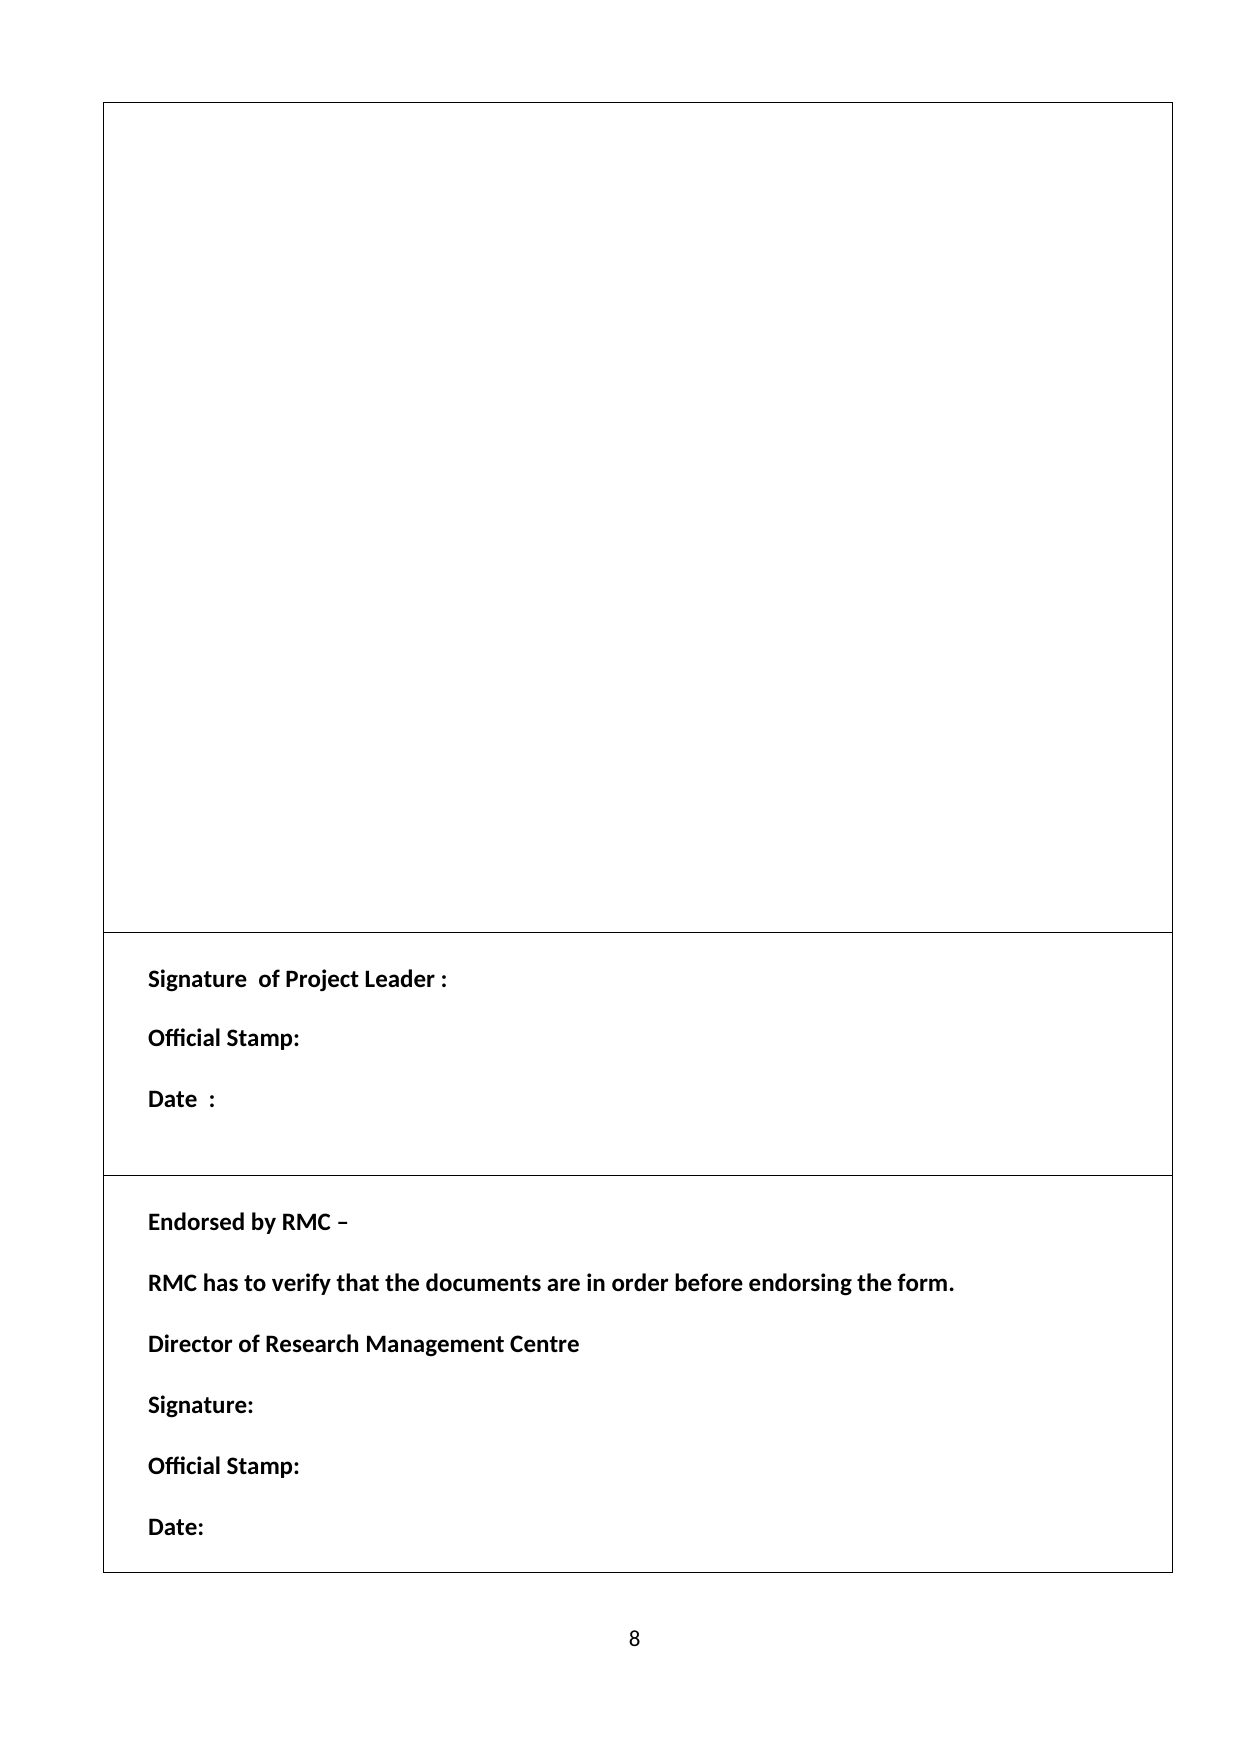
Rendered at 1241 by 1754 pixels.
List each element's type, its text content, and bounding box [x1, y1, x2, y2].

table_header [104, 103, 1172, 932]
table_cell Endorsed by RMC – RMC has to verify that the documents are in order before endorsing the form. Director of Research Management Centre Signature: Official Stamp: Date: [104, 1176, 1172, 1572]
table_cell Signature of Project Leader : Official Stamp: Date : [104, 933, 1172, 1174]
